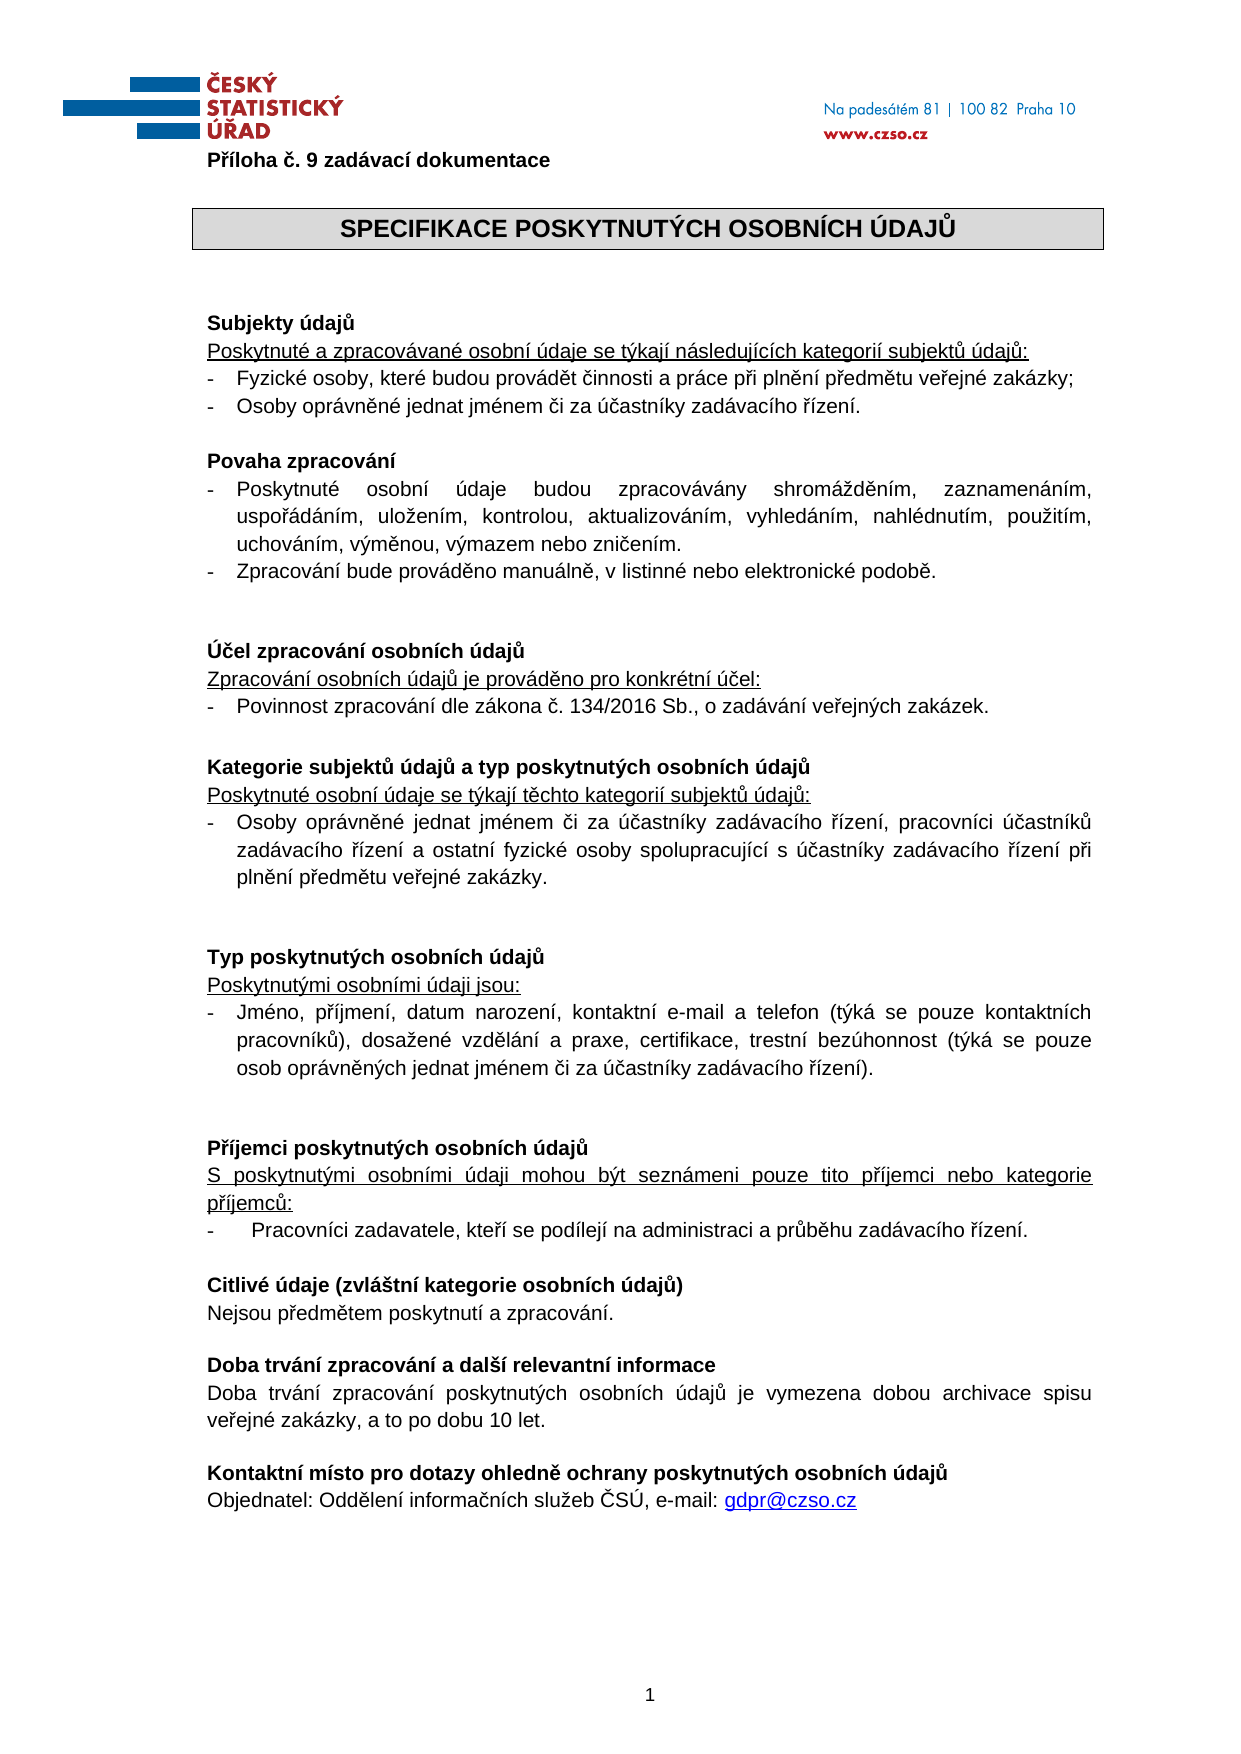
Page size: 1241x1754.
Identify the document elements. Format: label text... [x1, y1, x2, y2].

text Příloha č. 9 zadávací dokumentace [207, 148, 1093, 172]
text Objednatel: Oddělení informačních služeb ČSÚ, e-mail: gdpr@czso.cz [207, 1488, 1093, 1512]
list Osoby oprávněné jednat jménem či za účastníky zadávacího řízení. [207, 394, 1093, 418]
list Jméno, příjmení, datum narození, kontaktní e-mail a telefon (týká se pouze kontaktních pracovníků), dosažené vzdělání a praxe, certifikace, trestní bezúhonnost (týká se pouze osob oprávněných jednat jménem či za účastníky zadávacího řízení). [207, 1000, 1093, 1079]
text Poskytnuté a zpracovávané osobní údaje se týkají následujících kategorií subjektů údajů: [207, 338, 1093, 362]
text Kategorie subjektů údajů a typ poskytnutých osobních údajů [207, 755, 1093, 779]
text Doba trvání zpracování a další relevantní informace [207, 1353, 1093, 1377]
text Poskytnuté osobní údaje se týkají těchto kategorií subjektů údajů: [207, 782, 1093, 806]
list Zpracování bude prováděno manuálně, v listinné nebo elektronické podobě. [207, 559, 1093, 583]
text Příjemci poskytnutých osobních údajů [207, 1135, 1093, 1159]
text Citlivé údaje (zvláštní kategorie osobních údajů) [207, 1273, 1093, 1297]
text Doba trvání zpracování poskytnutých osobních údajů je vymezena dobou archivace spisu veřejné zakázky, a to po dobu 10 let. [207, 1381, 1093, 1432]
table_header Specifikace poskytnutých osobních údajů [193, 209, 1103, 249]
text Nejsou předmětem poskytnutí a zpracování. [207, 1301, 1093, 1324]
text Typ poskytnutých osobních údajů [207, 945, 1093, 969]
list Fyzické osoby, které budou provádět činnosti a práce při plnění předmětu veřejné zakázky; [207, 366, 1093, 390]
text Povaha zpracování [207, 449, 1093, 473]
text Účel zpracování osobních údajů [207, 639, 1093, 663]
list Poskytnuté osobní údaje budou zpracovávány shromážděním, zaznamenáním, uspořádáním, uložením, kontrolou, aktualizováním, vyhledáním, nahlédnutím, použitím, uchováním, výměnou, výmazem nebo zničením. [207, 476, 1093, 556]
text S poskytnutými osobními údaji mohou být seznámeni pouze tito příjemci nebo kategorie příjemců: [207, 1185, 1093, 1214]
text S poskytnutými osobními údaji mohou být seznámeni pouze tito příjemci nebo kategorie příjemců: [207, 1163, 1093, 1184]
text Subjekty údajů [207, 311, 1093, 335]
text Kontaktní místo pro dotazy ohledně ochrany poskytnutých osobních údajů [207, 1461, 1093, 1484]
text Zpracování osobních údajů je prováděno pro konkrétní účel: [207, 667, 1093, 691]
text Poskytnutými osobními údaji jsou: [207, 973, 1093, 997]
list Pracovníci zadavatele, kteří se podílejí na administraci a průběhu zadávacího řízení. [207, 1218, 1093, 1242]
list Povinnost zpracování dle zákona č. 134/2016 Sb., o zadávání veřejných zakázek. [207, 694, 1093, 718]
list Osoby oprávněné jednat jménem či za účastníky zadávacího řízení, pracovníci účastníků zadávacího řízení a ostatní fyzické osoby spolupracující s účastníky zadávacího řízení při plnění předmětu veřejné zakázky. [207, 810, 1093, 889]
